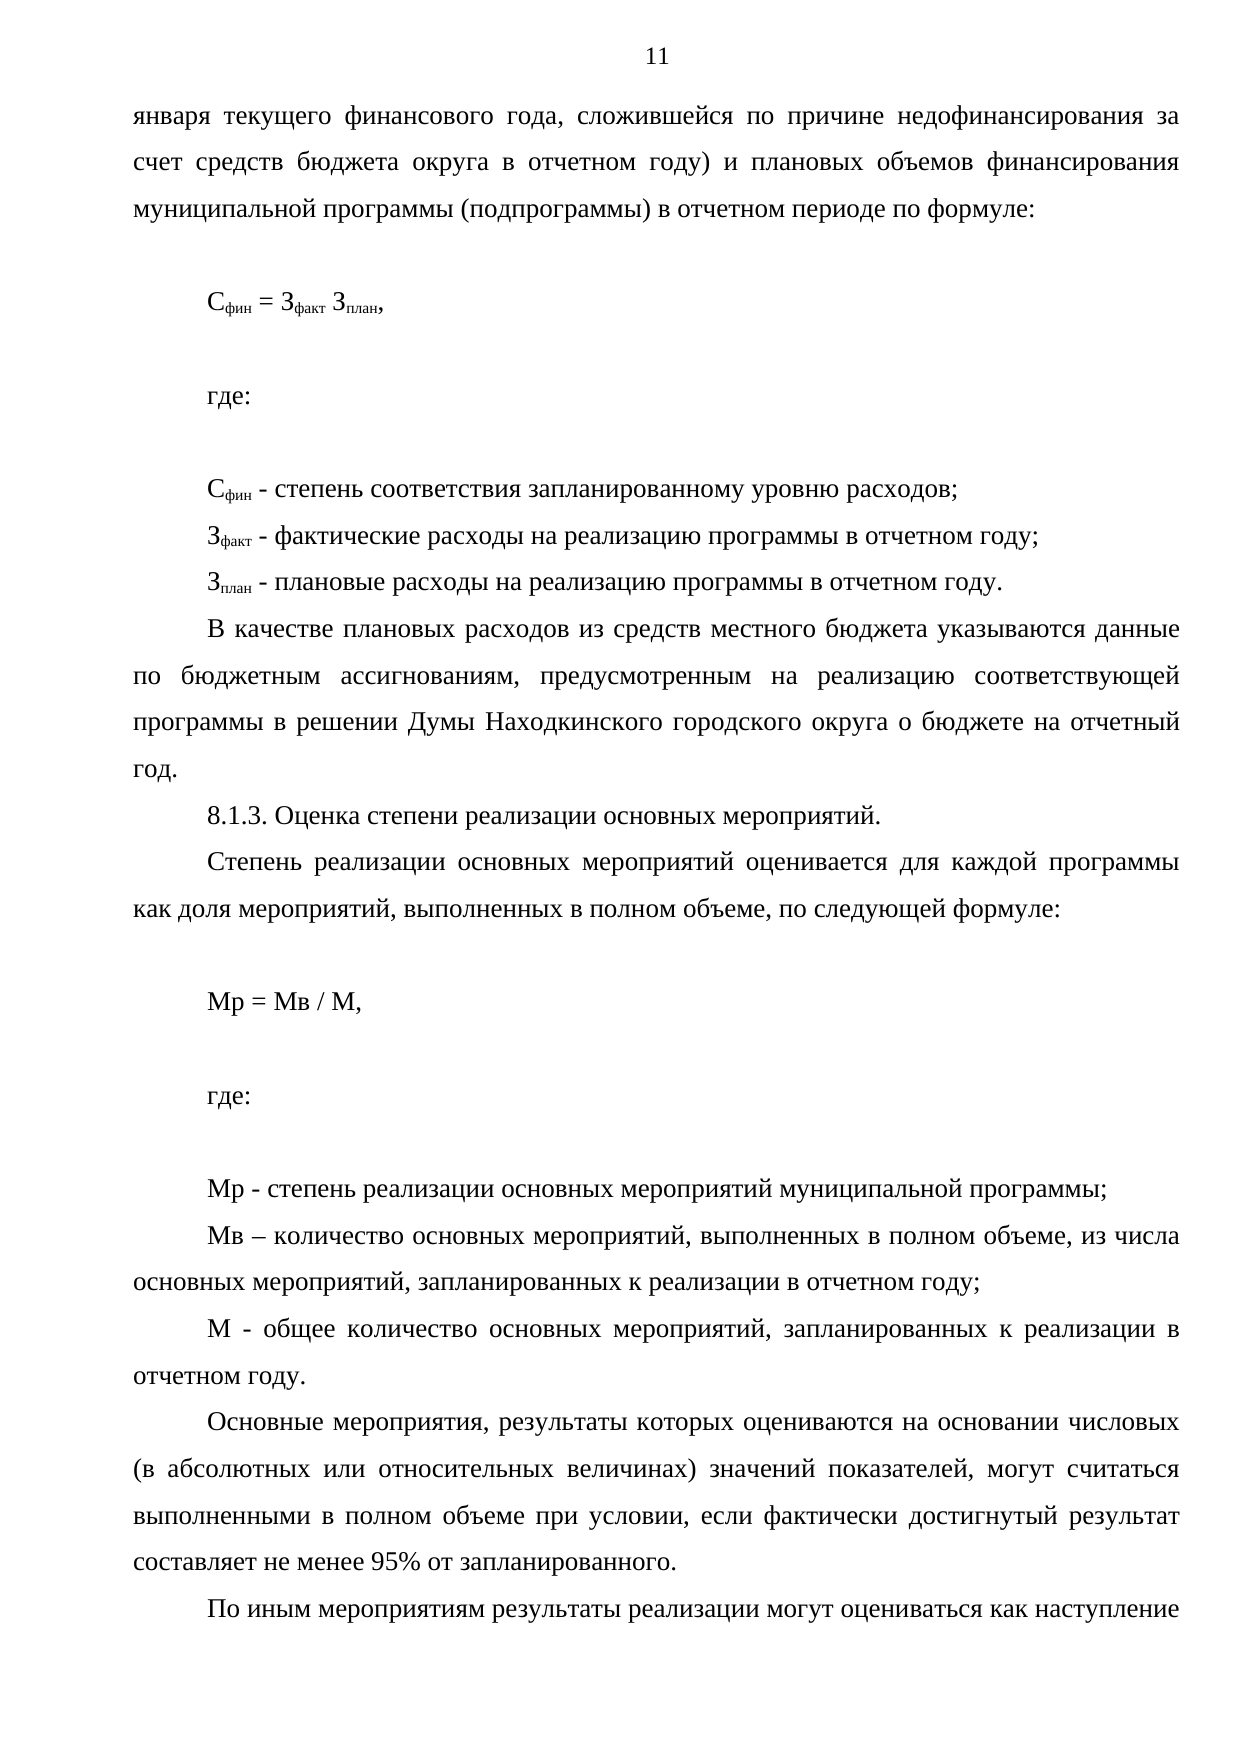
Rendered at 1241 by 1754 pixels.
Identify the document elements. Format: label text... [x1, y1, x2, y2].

text Мв – количество основных мероприятий, выполненных в полном объеме, из числа основных мероприятий, запланированных к реализации в отчетном году; [133, 1219, 1181, 1297]
text где: [133, 379, 1181, 410]
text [133, 99, 1181, 223]
text Сфин = Зфакт Зплан, [133, 286, 1181, 317]
text М - общее количество основных мероприятий, запланированных к реализации в отчетном году. [133, 1312, 1181, 1390]
text В качестве плановых расходов из средств местного бюджета указываются данные по бюджетным ассигнованиям, предусмотренным на реализацию соответствующей программы в решении Думы Находкинского городского округа о бюджете на отчетный год. [133, 612, 1181, 783]
text Мр - степень реализации основных мероприятий муниципальной программы; [133, 1172, 1181, 1203]
text Мр = Мв / М, [133, 986, 1181, 1017]
text Зфакт - фактические расходы на реализацию программы в отчетном году; [133, 519, 1181, 550]
text Сфин - степень соответствия запланированному уровню расходов; [133, 472, 1181, 503]
text Степень реализации основных мероприятий оценивается для каждой программы как доля мероприятий, выполненных в полном объеме, по следующей формуле: [133, 846, 1181, 923]
text Основные мероприятия, результаты которых оцениваются на основании числовых (в абсолютных или относительных величинах) значений показателей, могут считаться выполненными в полном объеме при условии, если фактически достигнутый результат составляет не менее 95% от запланированного. [133, 1406, 1181, 1577]
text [133, 1592, 1181, 1623]
text Зплан - плановые расходы на реализацию программы в отчетном году. [133, 566, 1181, 597]
text где: [133, 1079, 1181, 1110]
text 8.1.3. Оценка степени реализации основных мероприятий. [133, 799, 1181, 830]
